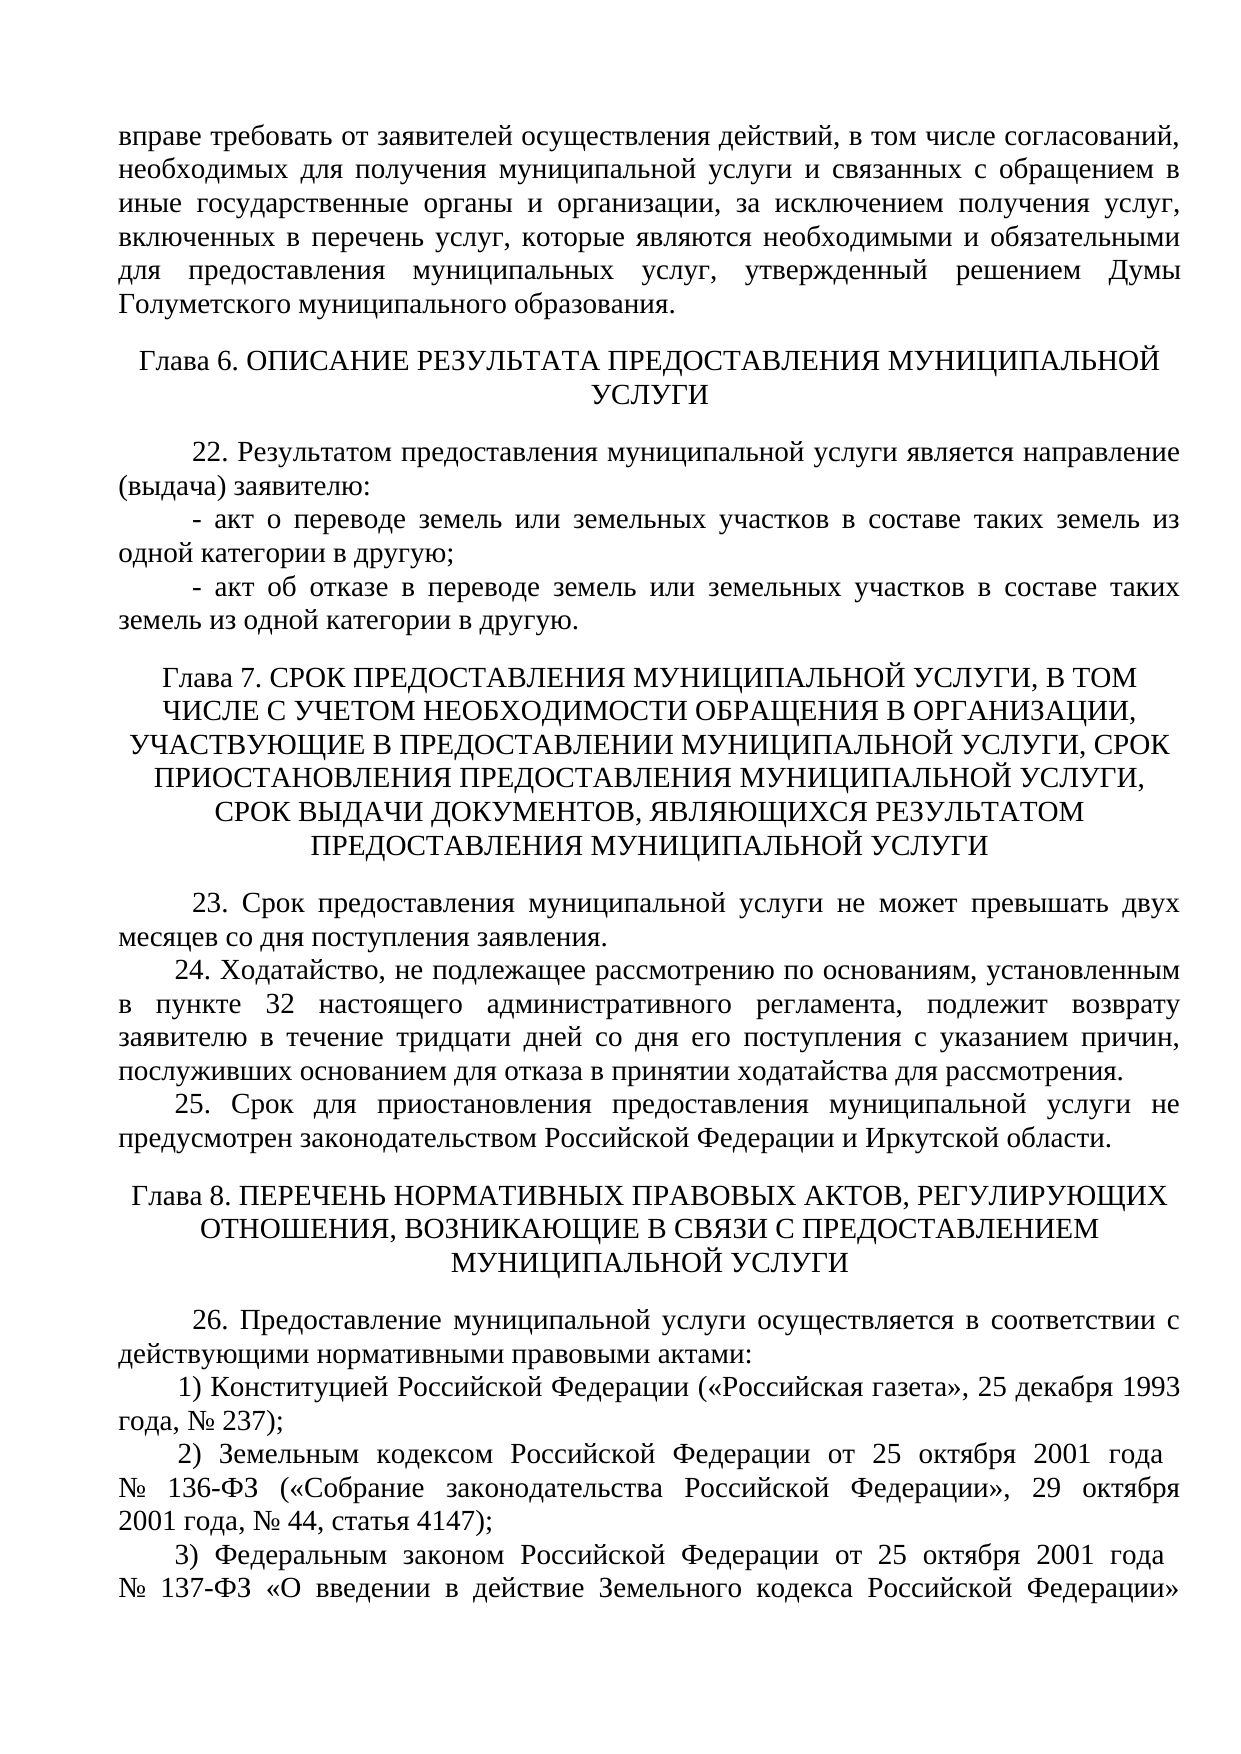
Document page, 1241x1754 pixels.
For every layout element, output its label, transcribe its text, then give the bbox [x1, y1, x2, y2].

text 22. Результатом предоставления муниципальной услуги является направление (выдача) заявителю: [118, 434, 1181, 502]
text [118, 1537, 1181, 1604]
text - акт о переводе земель или земельных участков в составе таких земель из одной категории в другую; [118, 502, 1181, 569]
text 24. Ходатайство, не подлежащее рассмотрению по основаниям, установленным в пункте 32 настоящего административного регламента, подлежит возврату заявителю в течение тридцати дней со дня его поступления с указанием причин, послуживших основанием для отказа в принятии ходатайства для рассмотрения. [118, 952, 1181, 1086]
text 26. Предоставление муниципальной услуги осуществляется в соответствии с действующими нормативными правовыми актами: [118, 1302, 1181, 1369]
text - акт об отказе в переводе земель или земельных участков в составе таких земель из одной категории в другую. [118, 569, 1181, 636]
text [118, 118, 1181, 319]
text 2) Земельным кодексом Российской Федерации от 25 октября 2001 года № 136-ФЗ («Собрание законодательства Российской Федерации», 29 октября 2001 года, № 44, статья 4147); [118, 1436, 1181, 1537]
text 25. Срок для приостановления предоставления муниципальной услуги не предусмотрен законодательством Российской Федерации и Иркутской области. [118, 1086, 1181, 1153]
text Глава 7. СРОК ПРЕДОСТАВЛЕНИЯ МУНИЦИПАЛЬНОЙ УСЛУГИ, В ТОМ ЧИСЛЕ С УЧЕТОМ НЕОБХОДИМОСТИ ОБРАЩЕНИЯ В ОРГАНИЗАЦИИ, УЧАСТВУЮЩИЕ В ПРЕДОСТАВЛЕНИИ МУНИЦИПАЛЬНОЙ УСЛУГИ, СРОК ПРИОСТАНОВЛЕНИЯ ПРЕДОСТАВЛЕНИЯ МУНИЦИПАЛЬНОЙ УСЛУГИ, СРОК ВЫДАЧИ ДОКУМЕНТОВ, ЯВЛЯЮЩИХСЯ РЕЗУЛЬТАТОМ ПРЕДОСТАВЛЕНИЯ МУНИЦИПАЛЬНОЙ УСЛУГИ [118, 660, 1181, 861]
text Глава 6. Описание результата предоставления МУНИЦИПАЛЬНОЙ услуги [118, 343, 1181, 411]
text 23. Срок предоставления муниципальной услуги не может превышать двух месяцев со дня поступления заявления. [118, 885, 1181, 952]
text 1) Конституцией Российской Федерации («Российская газета», 25 декабря 1993 года, № 237); [118, 1369, 1181, 1436]
text Глава 8. ПЕРЕЧЕНЬ НОРМАТИВНЫХ ПРАВОВЫХ АКТОВ, РЕГУЛИРУЮЩИХ ОТНОШЕНИЯ, ВОЗНИКАЮЩИЕ В СВЯЗИ С ПРЕДОСТАВЛЕНИЕМ МУНИЦИПАЛЬНОЙ УСЛУГИ [118, 1178, 1181, 1278]
